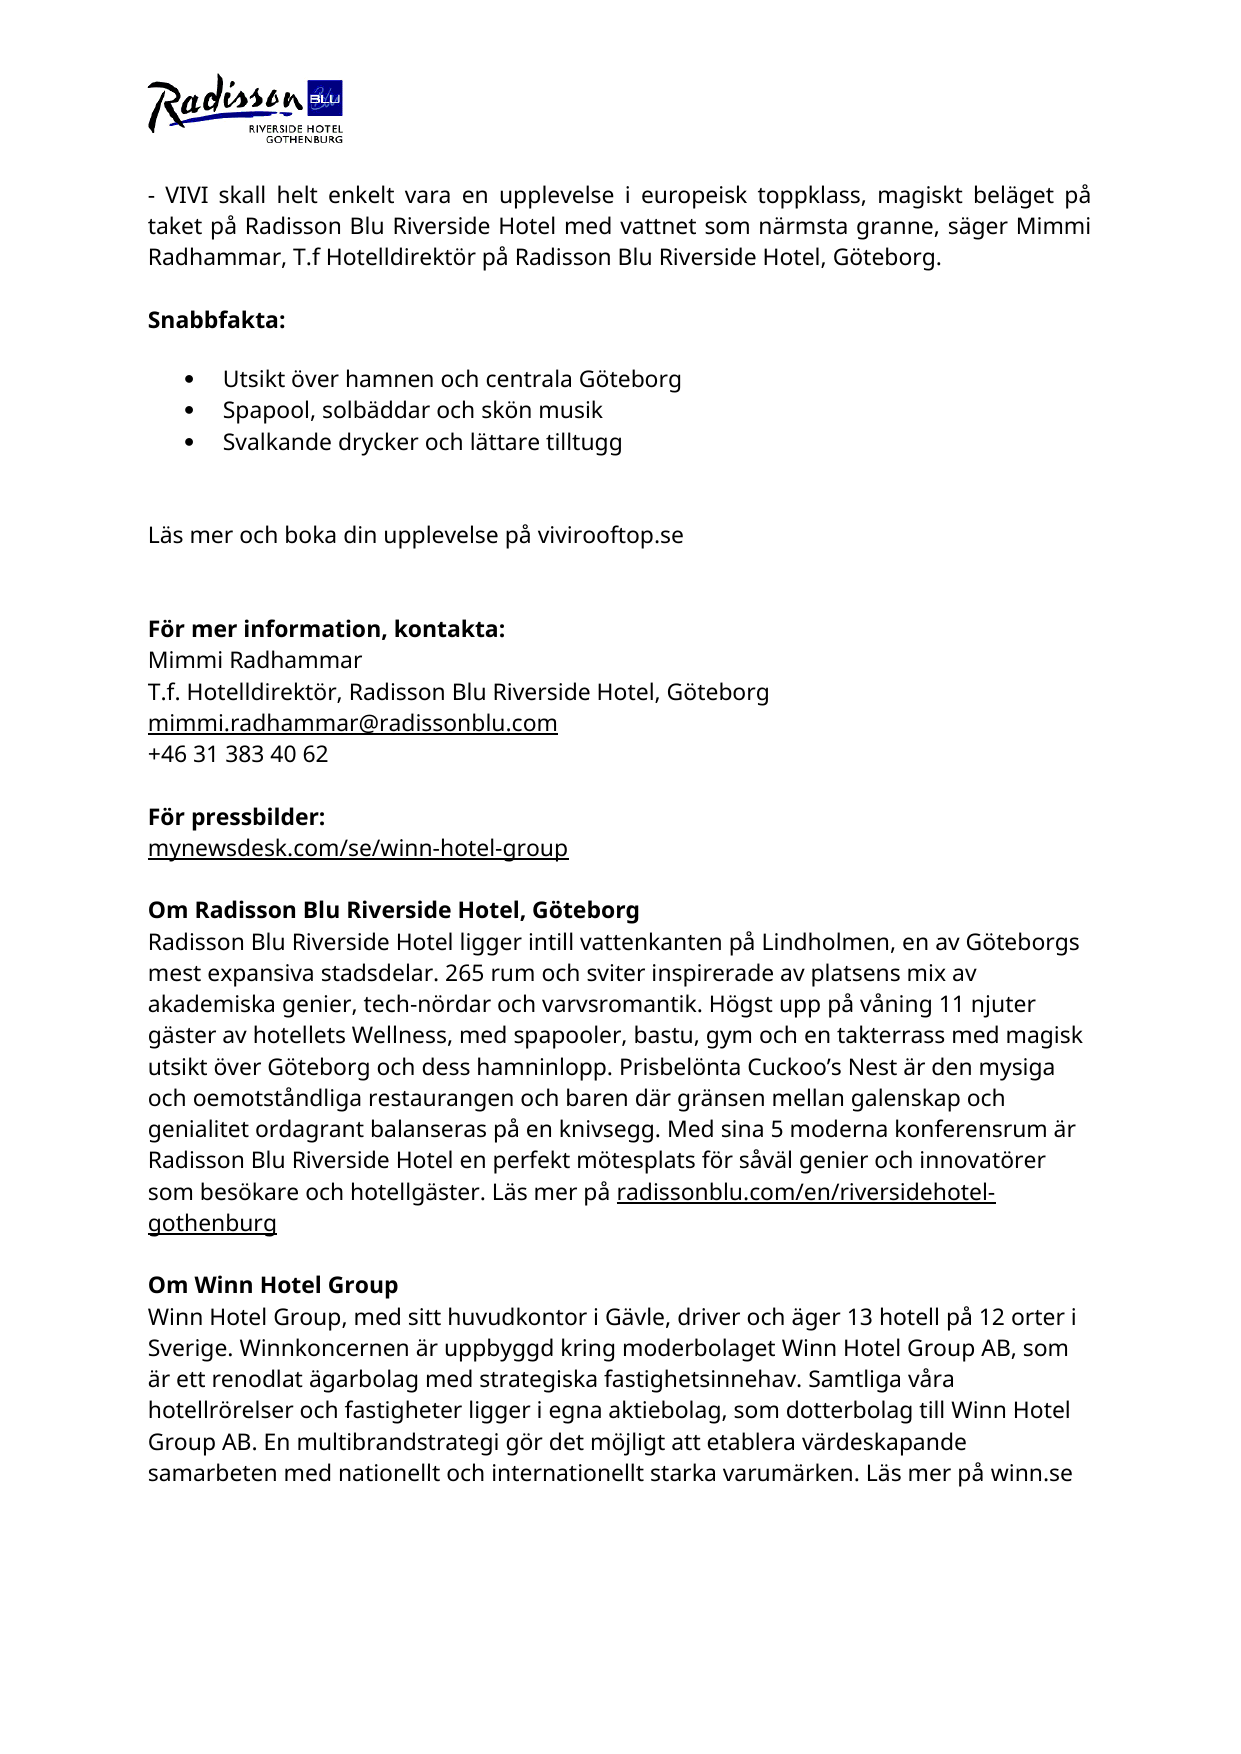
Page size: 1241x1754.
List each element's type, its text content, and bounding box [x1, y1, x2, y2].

text Radisson Blu Riverside Hotel ligger intill vattenkanten på Lindholmen, en av Göteborgs mest expansiva stadsdelar. 265 rum och sviter inspirerade av platsens mix av akademiska genier, tech-nördar och varvsromantik. Högst upp på våning 11 njuter gäster av hotellets Wellness, med spapooler, bastu, gym och en takterrass med magisk utsikt över Göteborg och dess hamninlopp. Prisbelönta Cuckoo’s Nest är den mysiga och oemotståndliga restaurangen och baren där gränsen mellan galenskap och genialitet ordagrant balanseras på en knivsegg. Med sina 5 moderna konferensrum är Radisson Blu Riverside Hotel en perfekt mötesplats för såväl genier och innovatörer som besökare och hotellgäster. Läs mer på radissonblu.com/en/riversidehotel-gothenburg [148, 926, 1093, 1238]
text mimmi.radhammar@radissonblu.com [148, 707, 1093, 738]
text Winn Hotel Group, med sitt huvudkontor i Gävle, driver och äger 13 hotell på 12 orter i Sverige. Winnkoncernen är uppbyggd kring moderbolaget Winn Hotel Group AB, som är ett renodlat ägarbolag med strategiska fastighetsinnehav. Samtliga våra hotellrörelser och fastigheter ligger i egna aktiebolag, som dotterbolag till Winn Hotel Group AB. En multibrandstrategi gör det möjligt att etablera värdeskapande samarbeten med nationellt och internationellt starka varumärken. Läs mer på winn.se [148, 1301, 1093, 1488]
text För mer information, kontakta: [148, 613, 1093, 644]
list Svalkande drycker och lättare tilltugg [185, 426, 1093, 488]
text Läs mer och boka din upplevelse på vivirooftop.se [148, 488, 1093, 551]
text T.f. Hotelldirektör, Radisson Blu Riverside Hotel, Göteborg [148, 676, 1093, 707]
text mynewsdesk.com/se/winn-hotel-group [148, 832, 1093, 863]
text Om Radisson Blu Riverside Hotel, Göteborg [148, 894, 1093, 926]
list Utsikt över hamnen och centrala Göteborg [185, 363, 1093, 394]
text Mimmi Radhammar [148, 644, 1093, 676]
text Om Winn Hotel Group [148, 1269, 1093, 1301]
text +46 31 383 40 62 [148, 738, 1093, 769]
text Snabbfakta: [148, 273, 1093, 363]
picture [147, 73, 343, 143]
text För pressbilder: [148, 801, 1093, 832]
list Spapool, solbäddar och skön musik [185, 394, 1093, 426]
